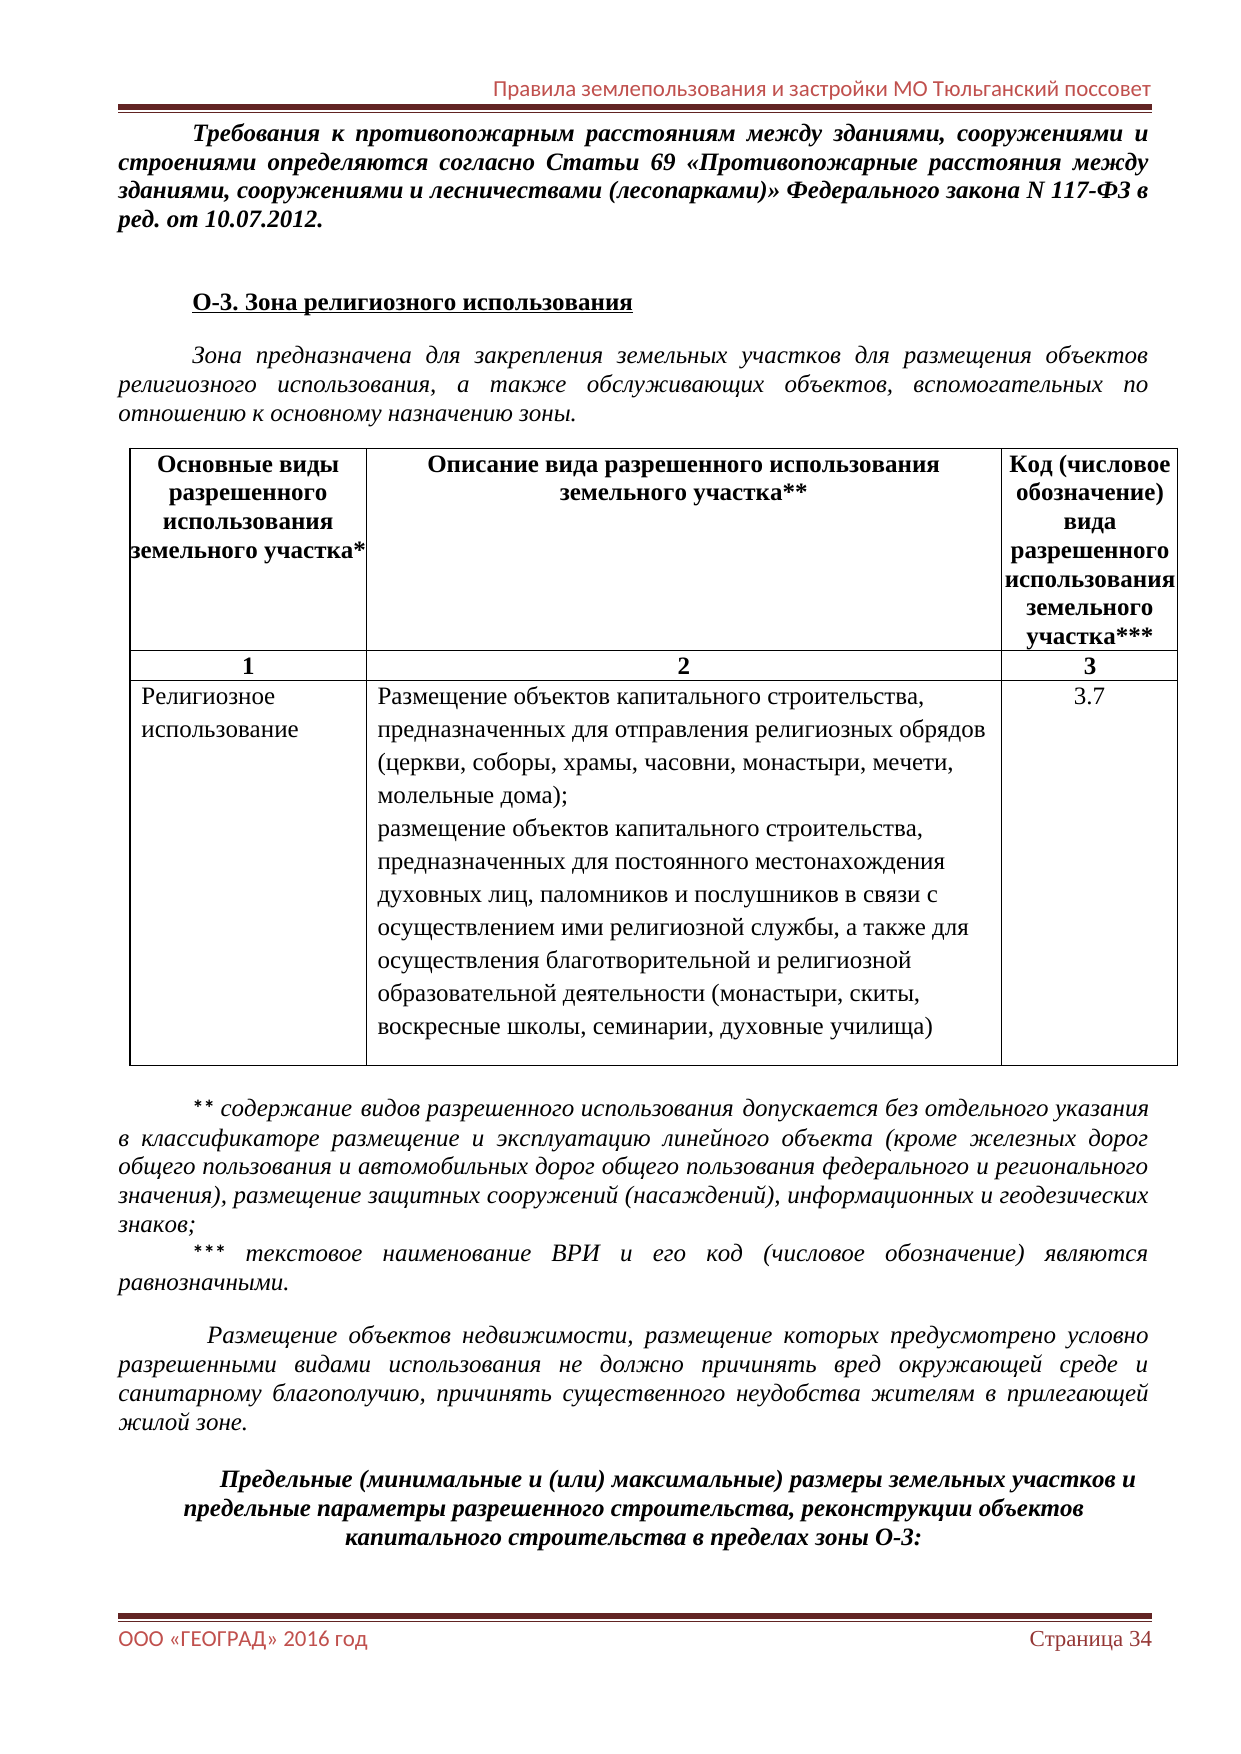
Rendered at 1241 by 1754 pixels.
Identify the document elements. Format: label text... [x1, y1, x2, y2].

table_cell Размещение объектов капитального строительства, предназначенных для отправления религиозных обрядов (церкви, соборы, храмы, часовни, монастыри, мечети, молельные дома); размещение объектов капитального строительства, предназначенных для постоянного местонахождения духовных лиц, паломников и послушников в связи с осуществлением ими религиозной службы, а также для осуществления благотворительной и религиозной образовательной деятельности (монастыри, скиты, воскресные школы, семинарии, духовные училища) [367, 681, 1001, 1064]
text Зона предназначена для закрепления земельных участков для размещения объектов религиозного использования, а также обслуживающих объектов, вспомогательных по отношению к основному назначению зоны. [118, 341, 1152, 427]
table_header Описание вида разрешенного использования земельного участка** [367, 449, 1001, 650]
table_cell 3 [1002, 651, 1177, 680]
text О-3. Зона религиозного использования [118, 287, 1152, 316]
table_header Основные виды разрешенного использования земельного участка* [131, 449, 366, 650]
text ** содержание видов разрешенного использования допускается без отдельного указания в классификаторе размещение и эксплуатацию линейного объекта (кроме железных дорог общего пользования и автомобильных дорог общего пользования федерального и регионального значения), размещение защитных сооружений (насаждений), информационных и геодезических знаков; [118, 1093, 1152, 1238]
table_cell 1 [131, 651, 366, 680]
text Предельные (минимальные и (или) максимальные) размеры земельных участков и предельные параметры разрешенного строительства, реконструкции объектов капитального строительства в пределах зоны О-3: [118, 1464, 1152, 1550]
table_cell 2 [367, 651, 1001, 680]
text *** текстовое наименование ВРИ и его код (числовое обозначение) являются равнозначными. [118, 1238, 1152, 1295]
table_cell 3.7 [1002, 681, 1177, 1064]
table_header Код (числовое обозначение) вида разрешенного использования земельного участка*** [1002, 449, 1177, 650]
text Требования к противопожарным расстояниям между зданиями, сооружениями и строениями определяются согласно Статьи 69 «Противопожарные расстояния между зданиями, сооружениями и лесничествами (лесопарками)» Федерального закона N 117-ФЗ в ред. от 10.07.2012. [118, 118, 1152, 233]
table_cell Религиозное использование [131, 681, 366, 1064]
text Размещение объектов недвижимости, размещение которых предусмотрено условно разрешенными видами использования не должно причинять вред окружающей среде и санитарному благополучию, причинять существенного неудобства жителям в прилегающей жилой зоне. [118, 1320, 1152, 1435]
